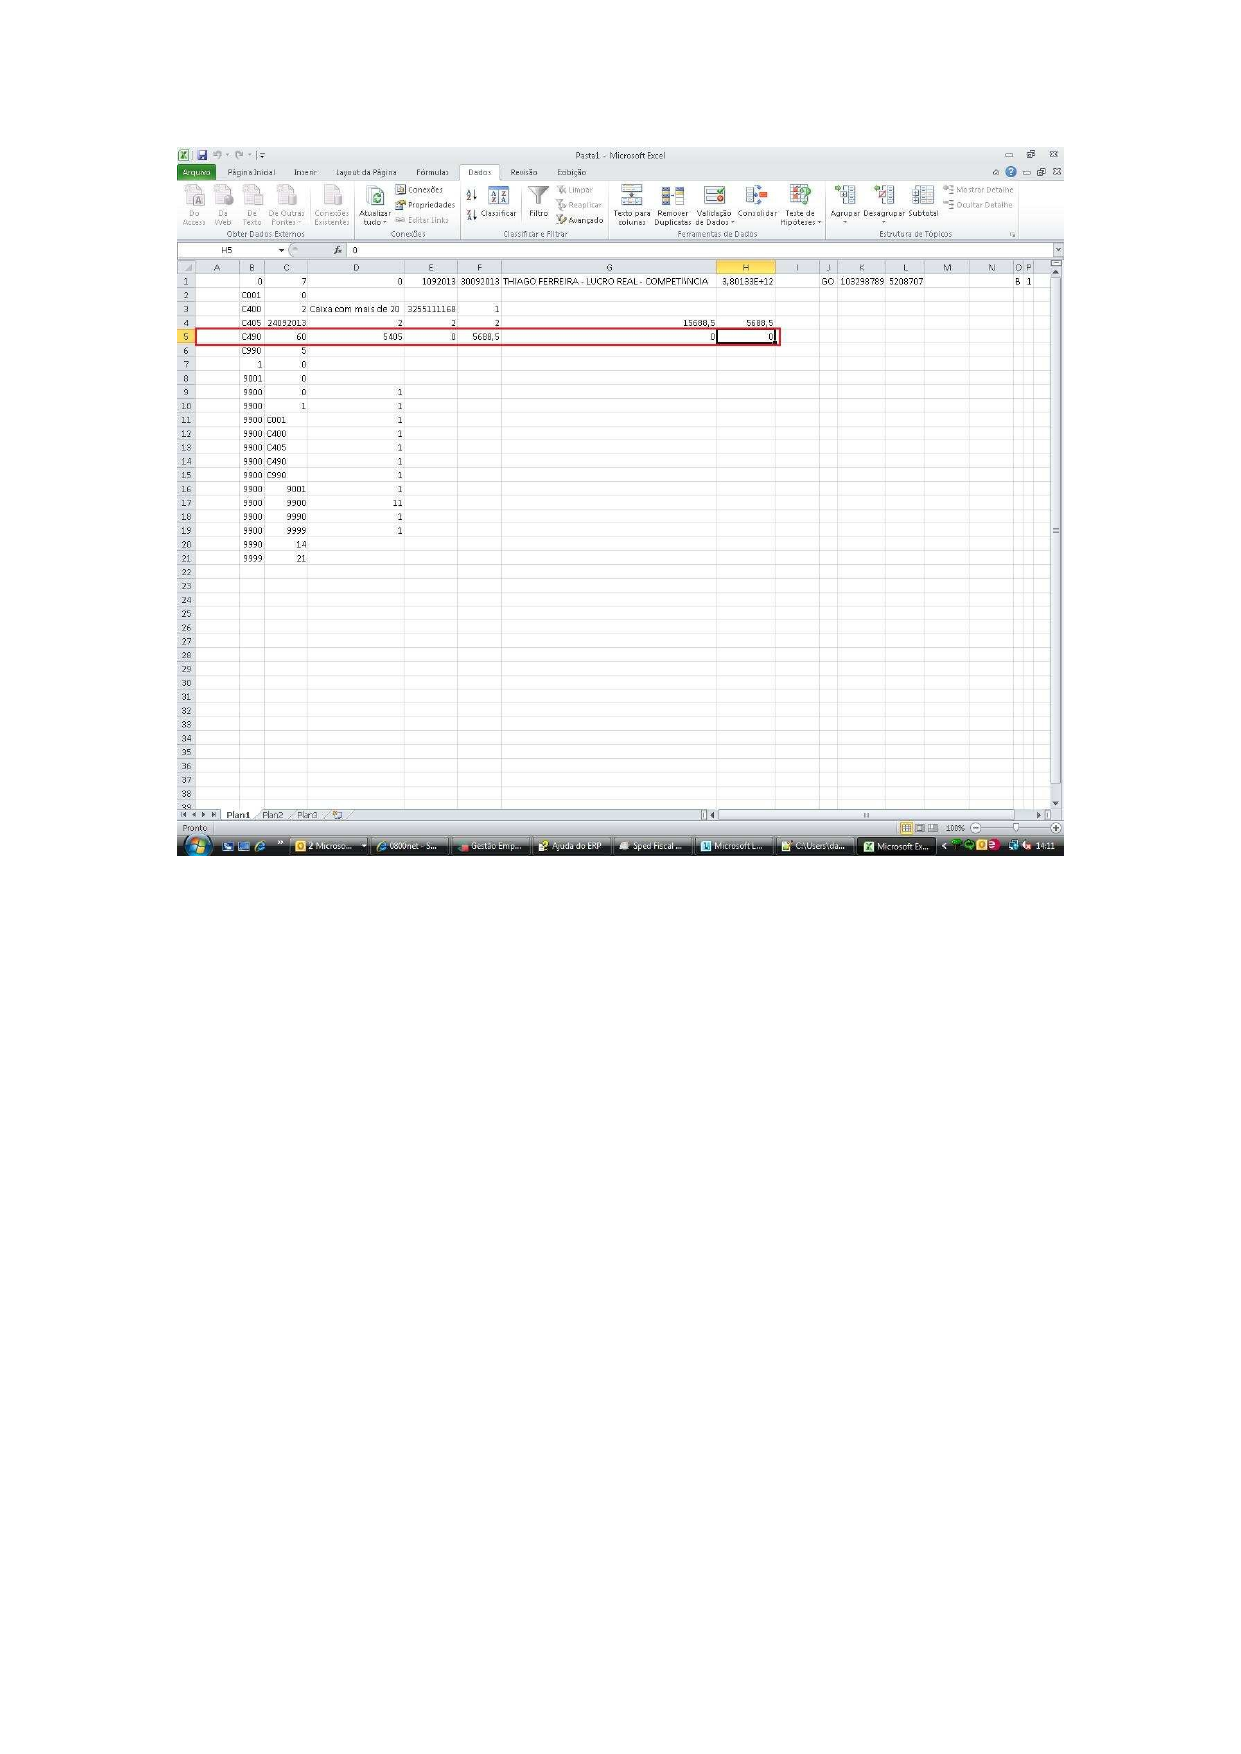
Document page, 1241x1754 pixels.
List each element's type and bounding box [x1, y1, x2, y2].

picture [177, 147, 1064, 856]
